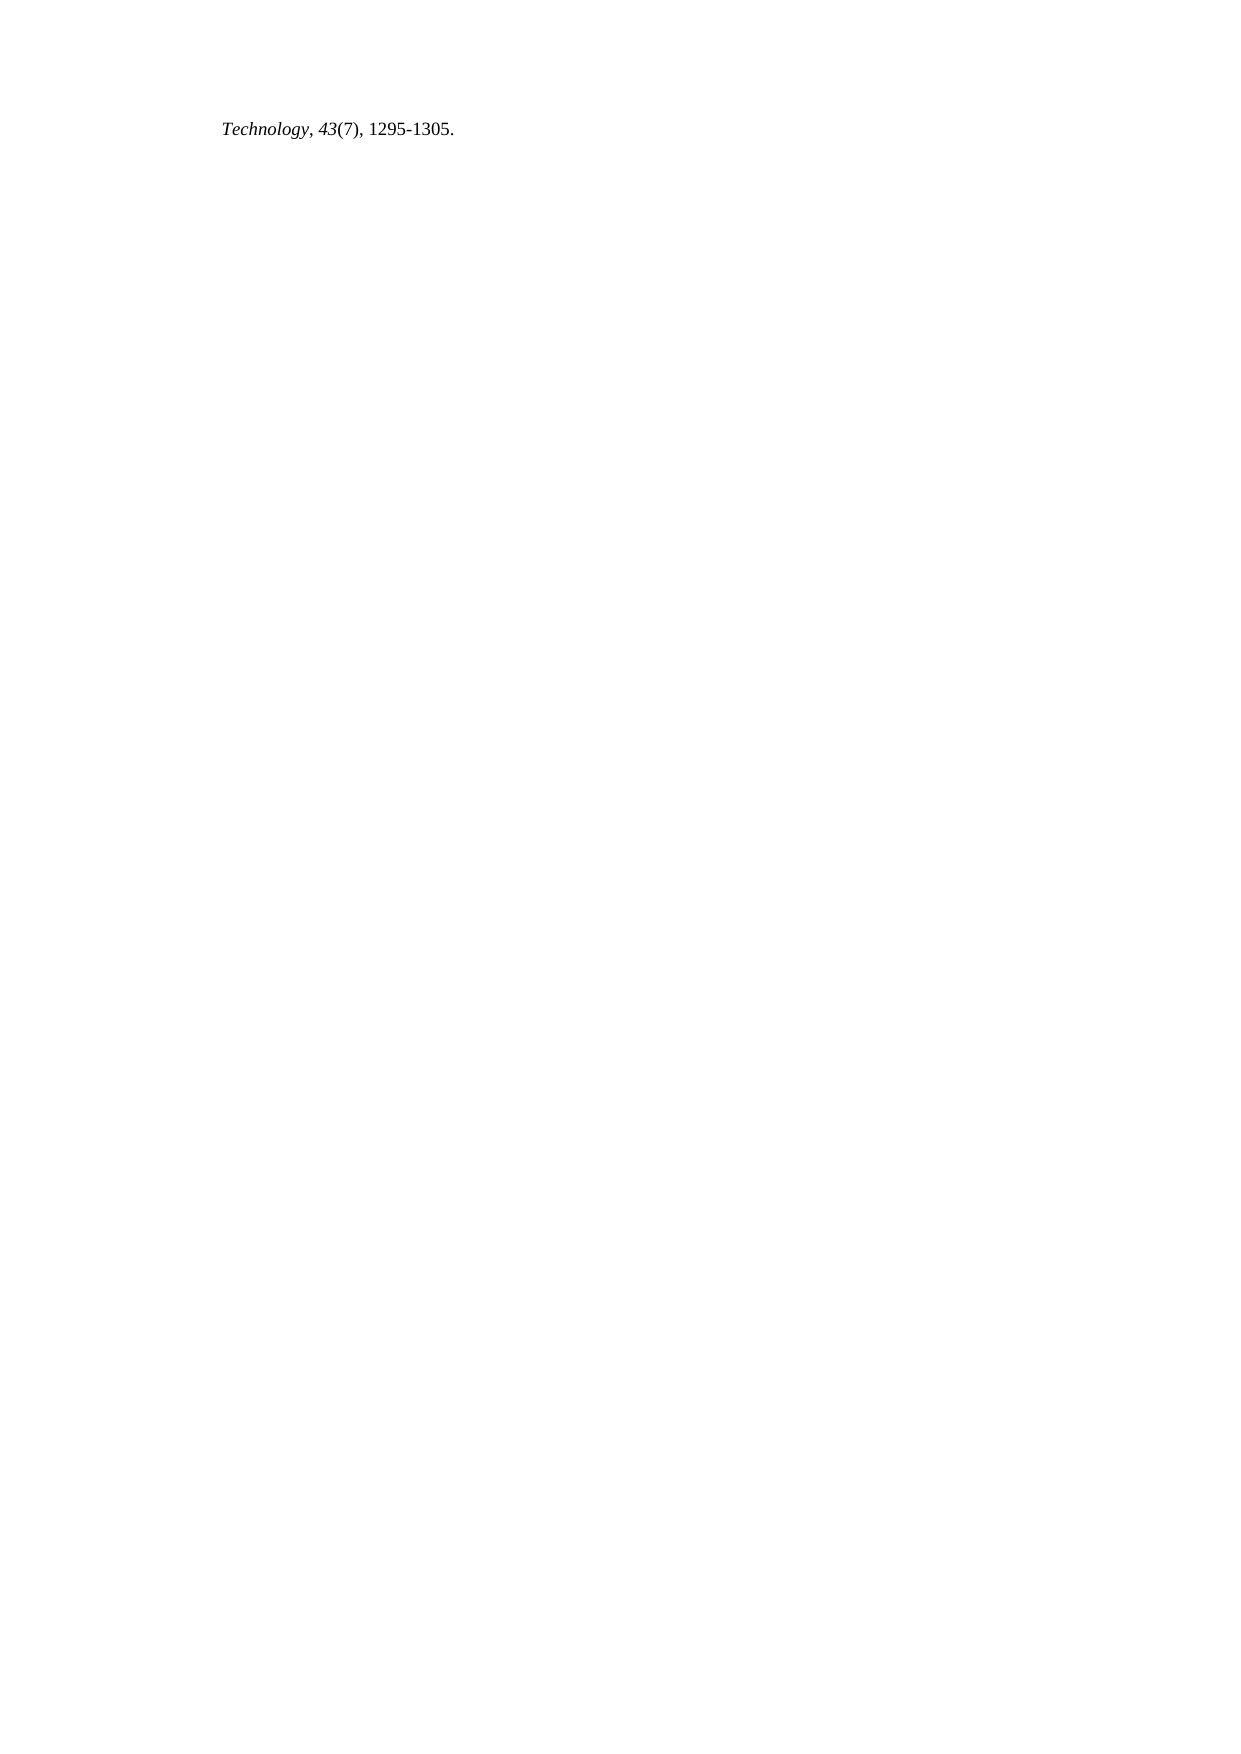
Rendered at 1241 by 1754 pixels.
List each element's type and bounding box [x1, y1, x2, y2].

text [177, 118, 1122, 140]
